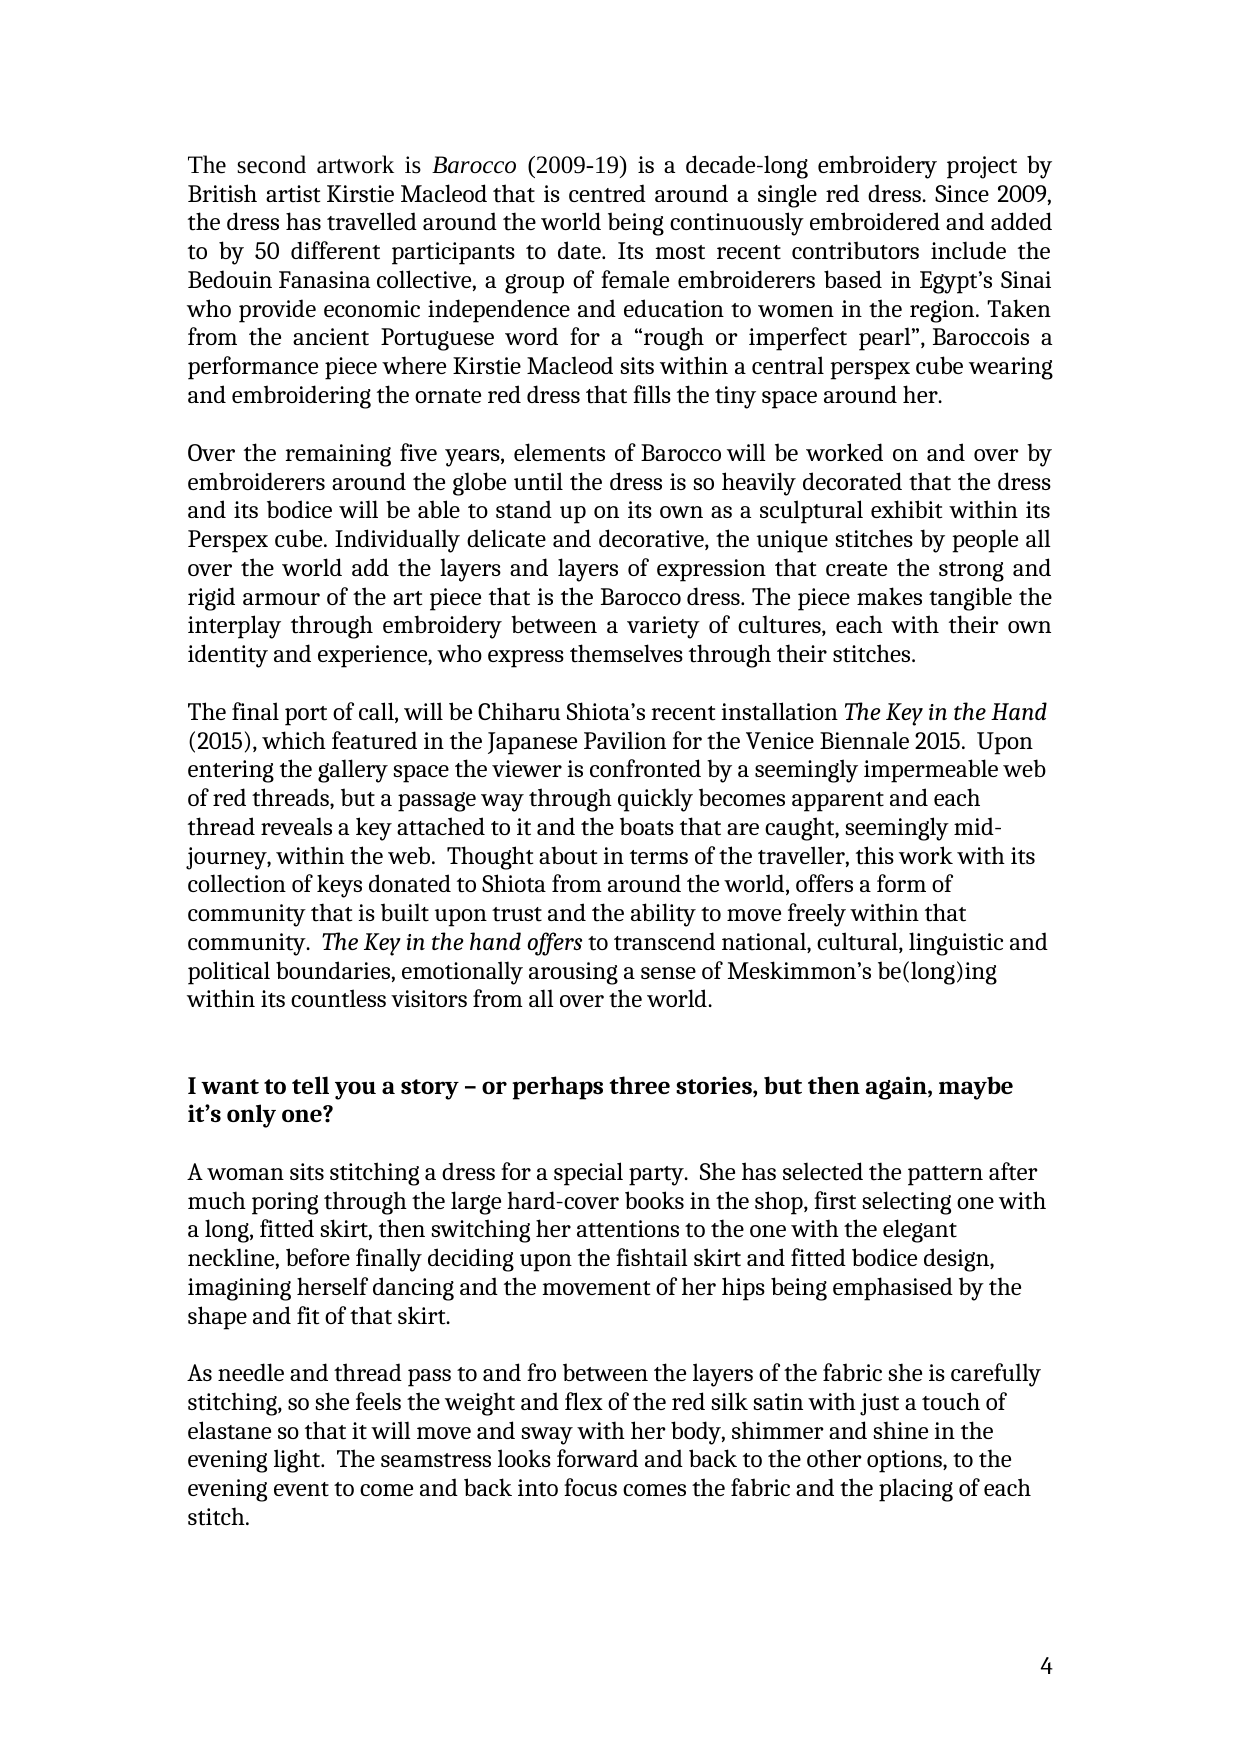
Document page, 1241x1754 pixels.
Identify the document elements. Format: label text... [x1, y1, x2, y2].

text A woman sits stitching a dress for a special party. She has selected the pattern after much poring through the large hard-cover books in the shop, first selecting one with a long, fitted skirt, then switching her attentions to the one with the elegant neckline, before finally deciding upon the fishtail skirt and fitted bodice design, imagining herself dancing and the movement of her hips being emphasised by the shape and fit of that skirt. [187, 1158, 1053, 1330]
text The final port of call, will be Chiharu Shiota’s recent installation The Key in the Hand (2015), which featured in the Japanese Pavilion for the Venice Biennale 2015. Upon entering the gallery space the viewer is confronted by a seemingly impermeable web of red threads, but a passage way through quickly becomes apparent and each thread reveals a key attached to it and the boats that are caught, seemingly mid-journey, within the web. Thought about in terms of the traveller, this work with its collection of keys donated to Shiota from around the world, offers a form of community that is built upon trust and the ability to move freely within that community. The Key in the hand offers to transcend national, cultural, linguistic and political boundaries, emotionally arousing a sense of Meskimmon’s be(long)ing within its countless visitors from all over the world. [187, 698, 1053, 1014]
text Over the remaining five years, elements of Barocco will be worked on and over by embroiderers around the globe until the dress is so heavily decorated that the dress and its bodice will be able to stand up on its own as a sculptural exhibit within its Perspex cube. Individually delicate and decorative, the unique stitches by people all over the world add the layers and layers of expression that create the strong and rigid armour of the art piece that is the Barocco dress. The piece makes tangible the interplay through embroidery between a variety of cultures, each with their own identity and experience, who express themselves through their stitches. [187, 439, 1053, 669]
text As needle and thread pass to and fro between the layers of the fabric she is carefully stitching, so she feels the weight and flex of the red silk satin with just a touch of elastane so that it will move and sway with her body, shimmer and shine in the evening light. The seamstress looks forward and back to the other options, to the evening event to come and back into focus comes the fabric and the placing of each stitch. [187, 1359, 1053, 1532]
text The second artwork is Barocco (2009-19) is a decade-long embroidery project by British artist Kirstie Macleod that is centred around a single red dress. Since 2009, the dress has travelled around the world being continuously embroidered and added to by 50 different participants to date. Its most recent contributors include the Bedouin Fanasina collective, a group of female embroiderers based in Egypt’s Sinai who provide economic independence and education to women in the region. Taken from the ancient Portuguese word for a “rough or imperfect pearl”, Baroccois a performance piece where Kirstie Macleod sits within a central perspex cube wearing and embroidering the ornate red dress that fills the tiny space around her. [187, 150, 1053, 409]
text I want to tell you a story – or perhaps three stories, but then again, maybe it’s only one? [187, 1072, 1053, 1129]
